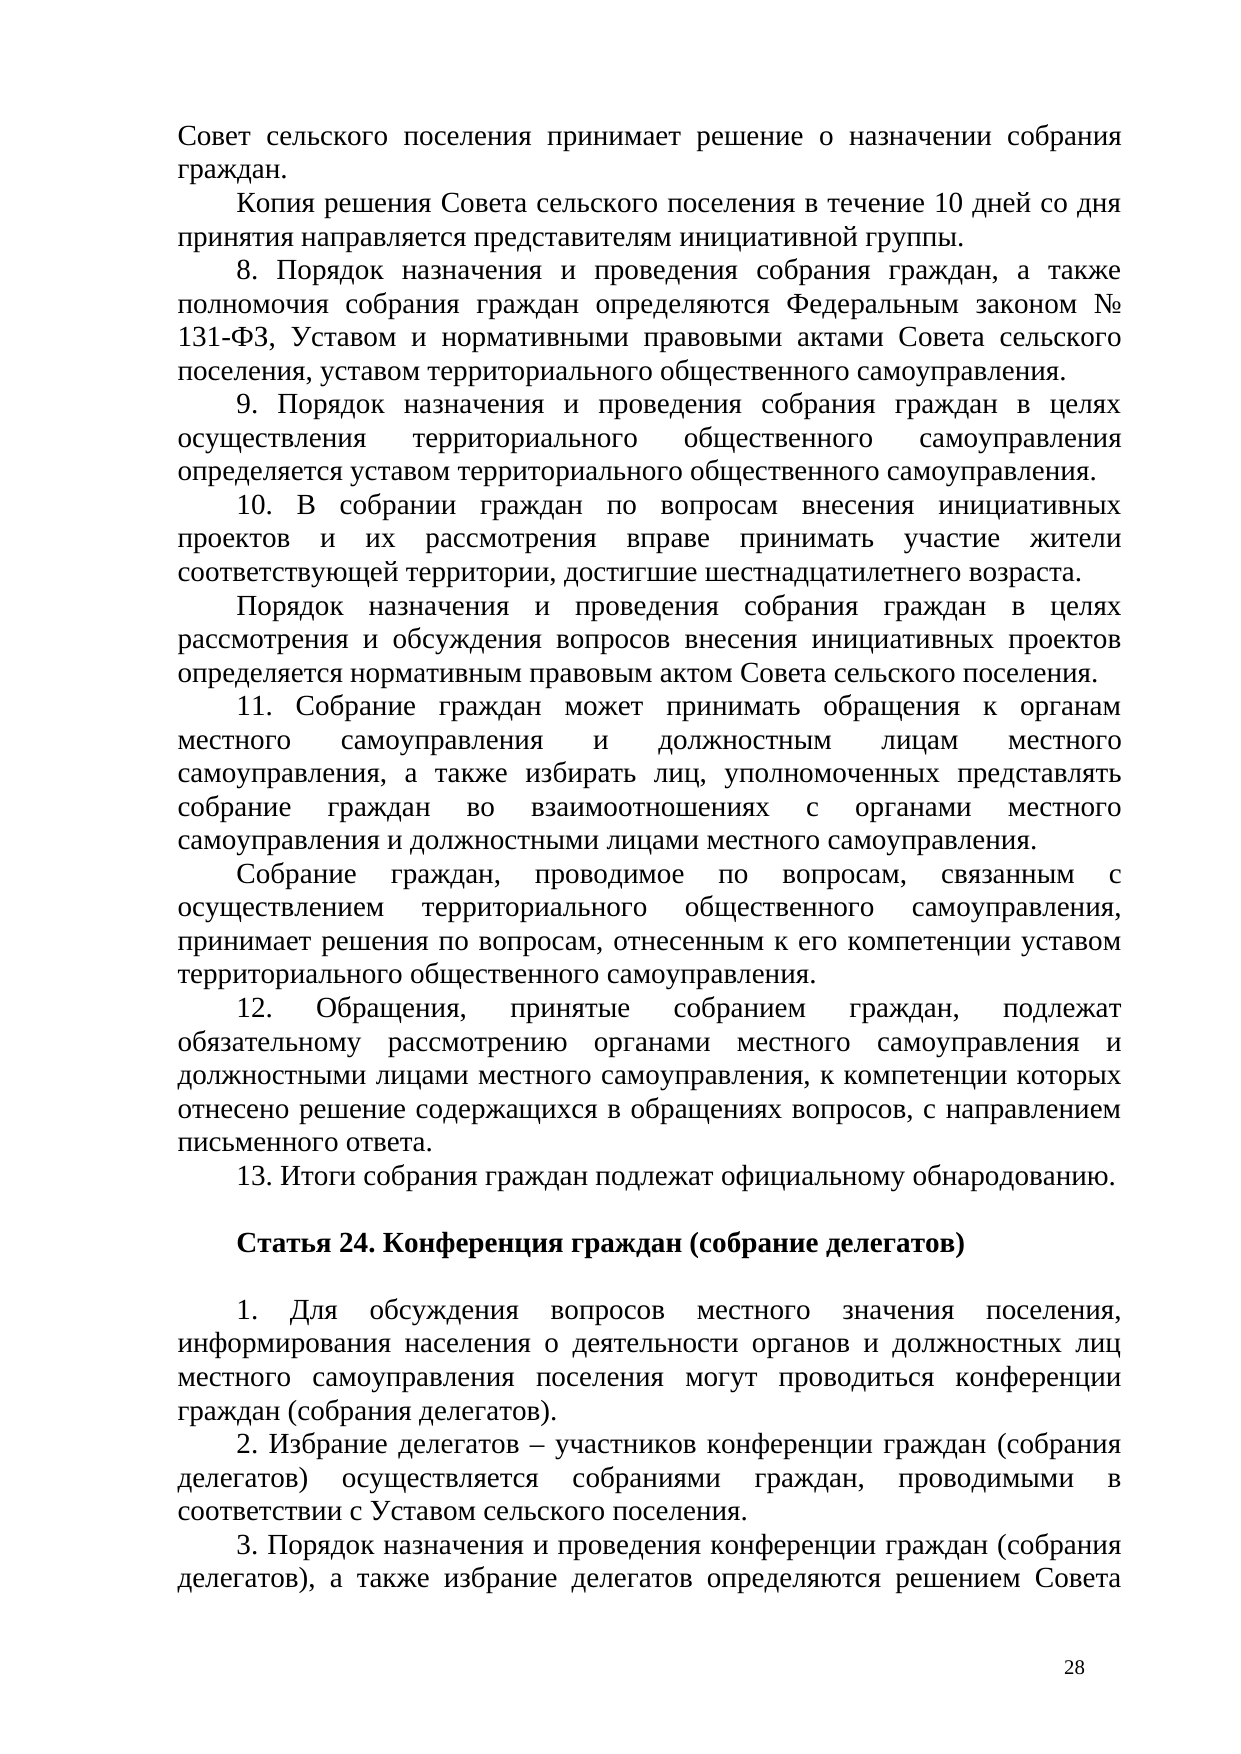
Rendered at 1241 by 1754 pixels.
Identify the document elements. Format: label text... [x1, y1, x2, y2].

text 11. Собрание граждан может принимать обращения к органам местного самоуправления и должностным лицам местного самоуправления, а также избирать лиц, уполномоченных представлять собрание граждан во взаимоотношениях с органами местного самоуправления и должностными лицами местного самоуправления. [177, 688, 1122, 856]
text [177, 118, 1122, 185]
text 12. Обращения, принятые собранием граждан, подлежат обязательному рассмотрению органами местного самоуправления и должностными лицами местного самоуправления, к компетенции которых отнесено решение содержащихся в обращениях вопросов, с направлением письменного ответа. [177, 990, 1122, 1158]
text Копия решения Совета сельского поселения в течение 10 дней со дня принятия направляется представителям инициативной группы. [177, 185, 1122, 252]
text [177, 1527, 1122, 1594]
text 10. В собрании граждан по вопросам внесения инициативных проектов и их рассмотрения вправе принимать участие жители соответствующей территории, достигшие шестнадцатилетнего возраста. [177, 487, 1122, 588]
text Статья 24. Конференция граждан (собрание делегатов) [177, 1225, 1122, 1258]
text 13. Итоги собрания граждан подлежат официальному обнародованию. [177, 1158, 1122, 1191]
text 2. Избрание делегатов – участников конференции граждан (собрания делегатов) осуществляется собраниями граждан, проводимыми в соответствии с Уставом сельского поселения. [177, 1426, 1122, 1527]
text 8. Порядок назначения и проведения собрания граждан, а также полномочия собрания граждан определяются Федеральным законом № 131-ФЗ, Уставом и нормативными правовыми актами Совета сельского поселения, уставом территориального общественного самоуправления. [177, 252, 1122, 386]
text Собрание граждан, проводимое по вопросам, связанным с осуществлением территориального общественного самоуправления, принимает решения по вопросам, отнесенным к его компетенции уставом территориального общественного самоуправления. [177, 856, 1122, 990]
text 1. Для обсуждения вопросов местного значения поселения, информирования населения о деятельности органов и должностных лиц местного самоуправления поселения могут проводиться конференции граждан (собрания делегатов). [177, 1292, 1122, 1426]
text Порядок назначения и проведения собрания граждан в целях рассмотрения и обсуждения вопросов внесения инициативных проектов определяется нормативным правовым актом Совета сельского поселения. [177, 588, 1122, 688]
text 9. Порядок назначения и проведения собрания граждан в целях осуществления территориального общественного самоуправления определяется уставом территориального общественного самоуправления. [177, 386, 1122, 487]
